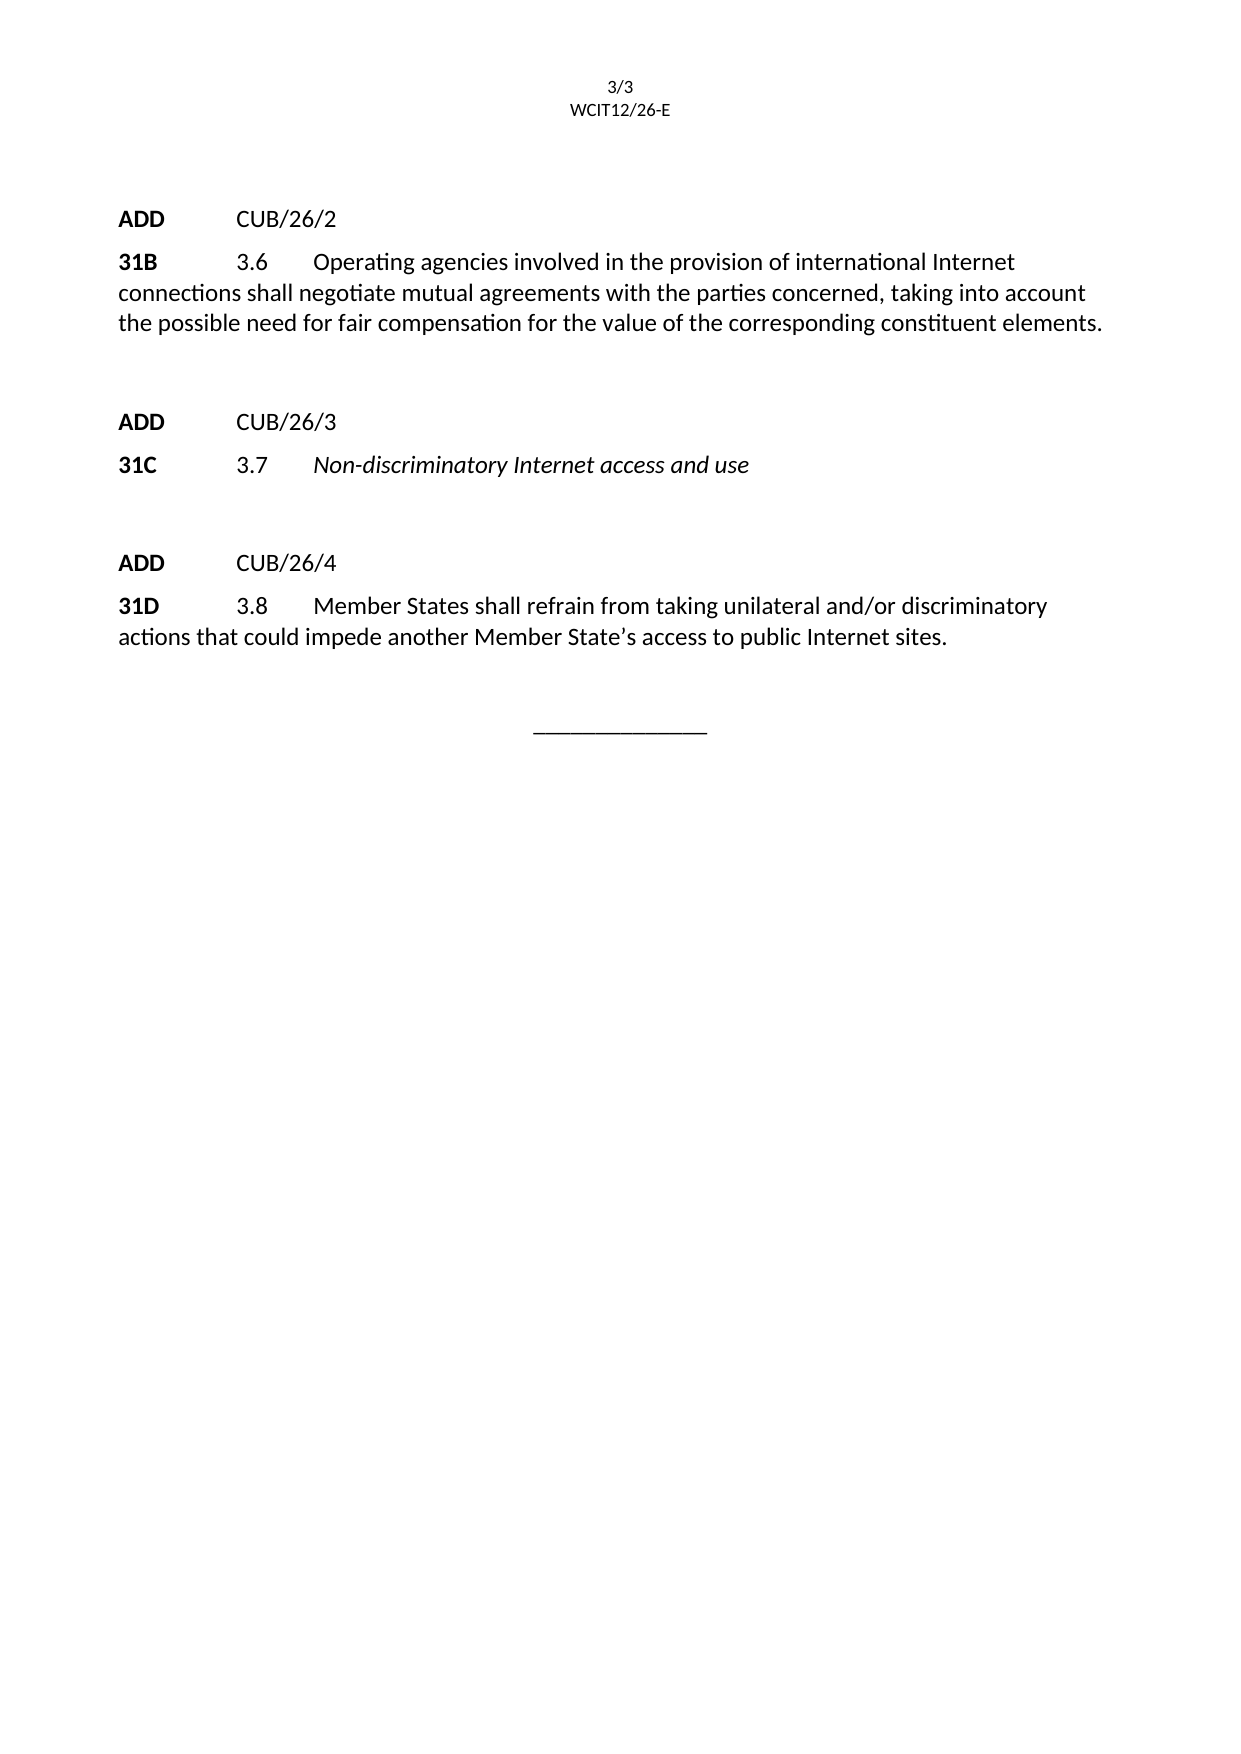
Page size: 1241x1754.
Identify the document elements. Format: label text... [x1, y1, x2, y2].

text ADD CUB/26/4 [118, 547, 1122, 578]
text 31D 3.8 Member States shall refrain from taking unilateral and/or discriminatory actions that could impede another Member State’s access to public Internet sites. [118, 590, 1122, 651]
text ADD CUB/26/3 [118, 406, 1122, 436]
text ______________ [118, 707, 1122, 737]
text ADD CUB/26/2 [118, 203, 1122, 234]
text 31C 3.7 Non-discriminatory Internet access and use [118, 449, 1122, 479]
text 31B 3.6 Operating agencies involved in the provision of international Internet connections shall negotiate mutual agreements with the parties concerned, taking into account the possible need for fair compensation for the value of the corresponding constituent elements. [118, 246, 1122, 338]
